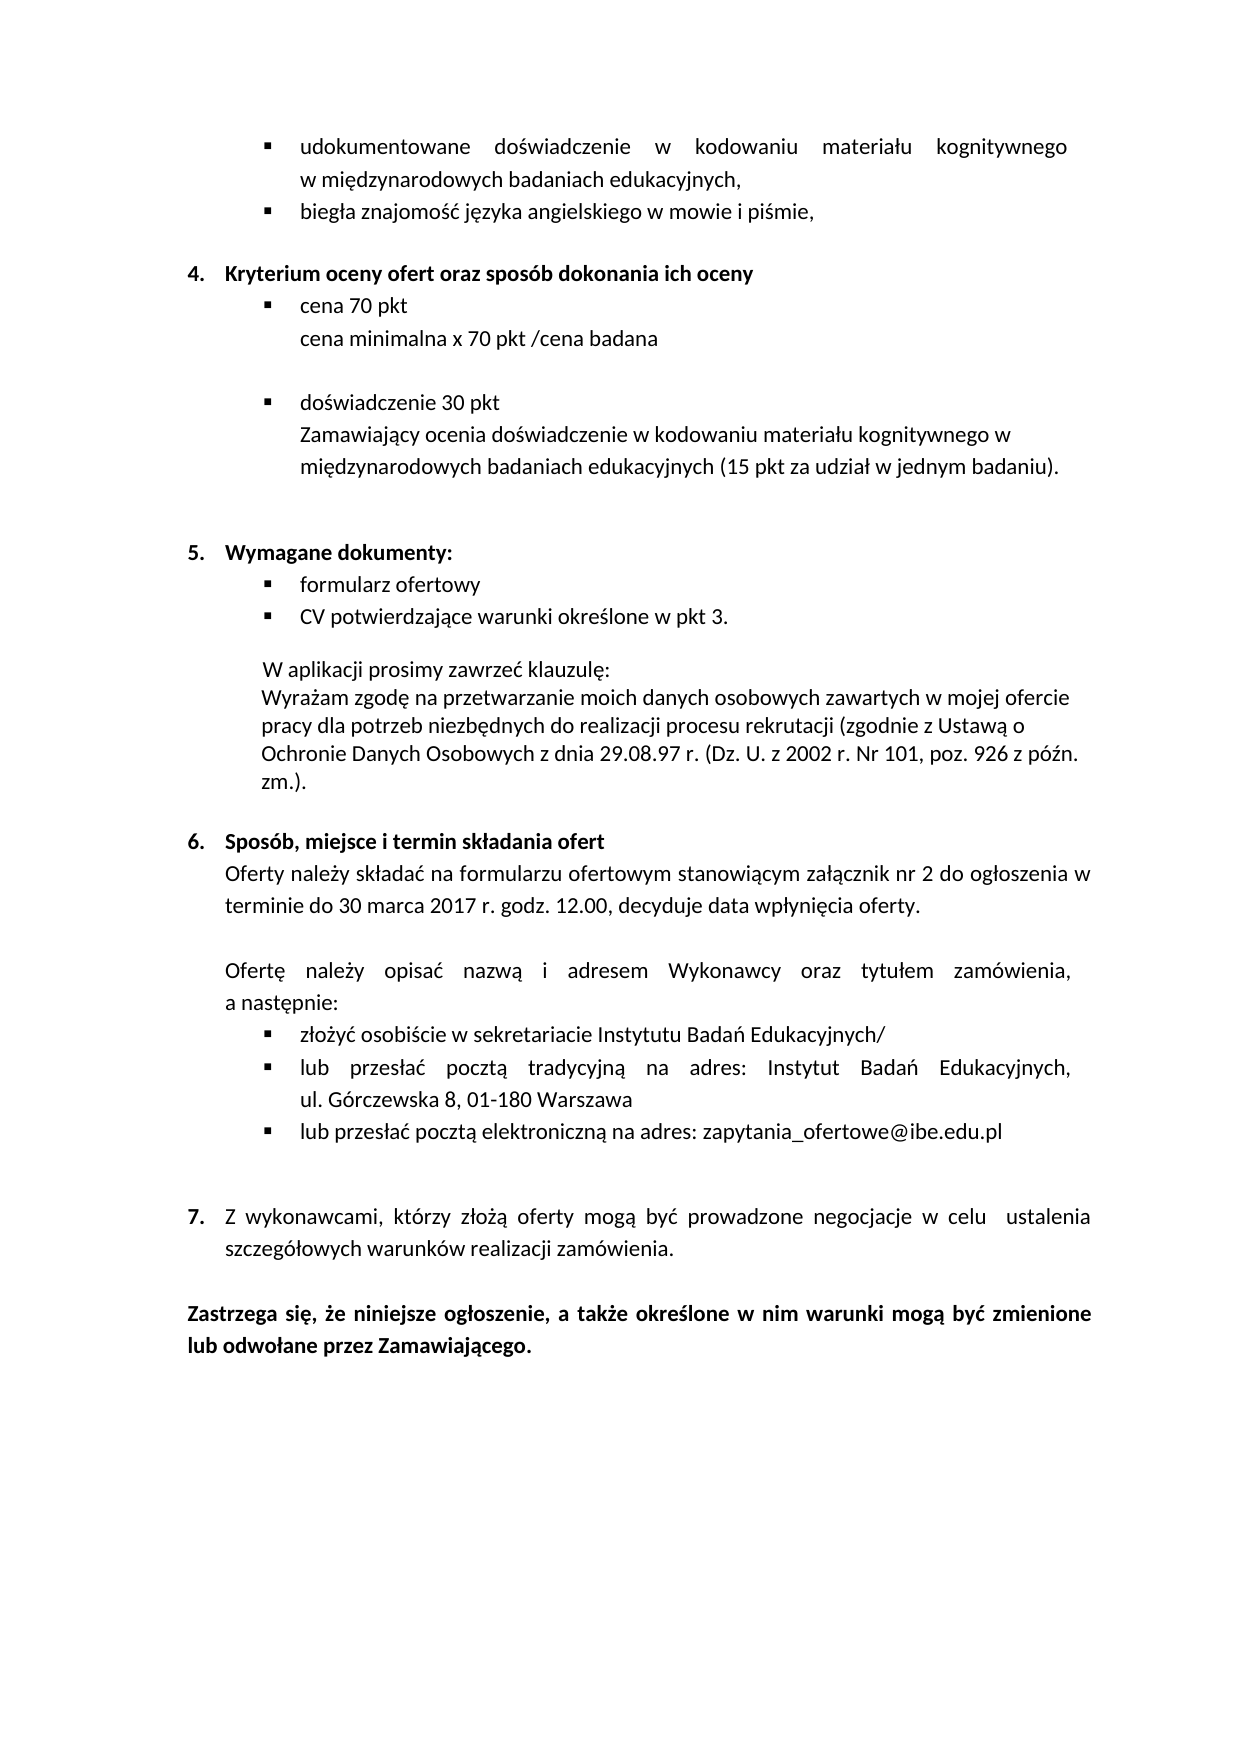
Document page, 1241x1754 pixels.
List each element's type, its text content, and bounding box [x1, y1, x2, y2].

list cena minimalna x 70 pkt /cena badana [300, 324, 1092, 352]
list biegła znajomość języka angielskiego w mowie i piśmie, [262, 197, 1092, 225]
list lub przesłać pocztą elektroniczną na adres: zapytania_ofertowe@ibe.edu.pl [262, 1117, 1092, 1145]
list Zamawiający ocenia doświadczenie w kodowaniu materiału kognitywnego w międzynarodowych badaniach edukacyjnych (15 pkt za udział w jednym badaniu). [300, 420, 1092, 480]
list doświadczenie 30 pkt [262, 388, 1092, 416]
list Kryterium oceny ofert oraz sposób dokonania ich oceny [187, 259, 1092, 287]
list lub przesłać pocztą tradycyjną na adres: Instytut Badań Edukacyjnych, ul. Górczewska 8, 01-180 Warszawa [262, 1053, 1092, 1113]
list CV potwierdzające warunki określone w pkt 3. [262, 602, 1092, 630]
list złożyć osobiście w sekretariacie Instytutu Badań Edukacyjnych/ [262, 1020, 1092, 1048]
list udokumentowane doświadczenie w kodowaniu materiału kognitywnego w międzynarodowych badaniach edukacyjnych, [262, 132, 1092, 193]
list Oferty należy składać na formularzu ofertowym stanowiącym załącznik nr 2 do ogłoszenia w terminie do 30 marca 2017 r. godz. 12.00, decyduje data wpłynięcia oferty. [225, 859, 1092, 920]
list formularz ofertowy [262, 570, 1092, 598]
list cena 70 pkt [262, 291, 1092, 319]
list Ofertę należy opisać nazwą i adresem Wykonawcy oraz tytułem zamówienia, a następnie: [225, 956, 1092, 1016]
text Zastrzega się, że niniejsze ogłoszenie, a także określone w nim warunki mogą być zmienione lub odwołane przez Zamawiającego. [187, 1299, 1092, 1359]
list Wymagane dokumenty: [187, 538, 1092, 566]
text Wyrażam zgodę na przetwarzanie moich danych osobowych zawartych w mojej ofercie pracy dla potrzeb niezbędnych do realizacji procesu rekrutacji (zgodnie z Ustawą o Ochronie Danych Osobowych z dnia 29.08.97 r. (Dz. U. z 2002 r. Nr 101, poz. 926 z późn. zm.). [261, 683, 1092, 795]
list Sposób, miejsce i termin składania ofert [187, 827, 1092, 855]
list Z wykonawcami, którzy złożą oferty mogą być prowadzone negocjacje w celu ustalenia szczegółowych warunków realizacji zamówienia. [187, 1202, 1092, 1262]
text W aplikacji prosimy zawrzeć klauzulę: [262, 655, 1092, 683]
